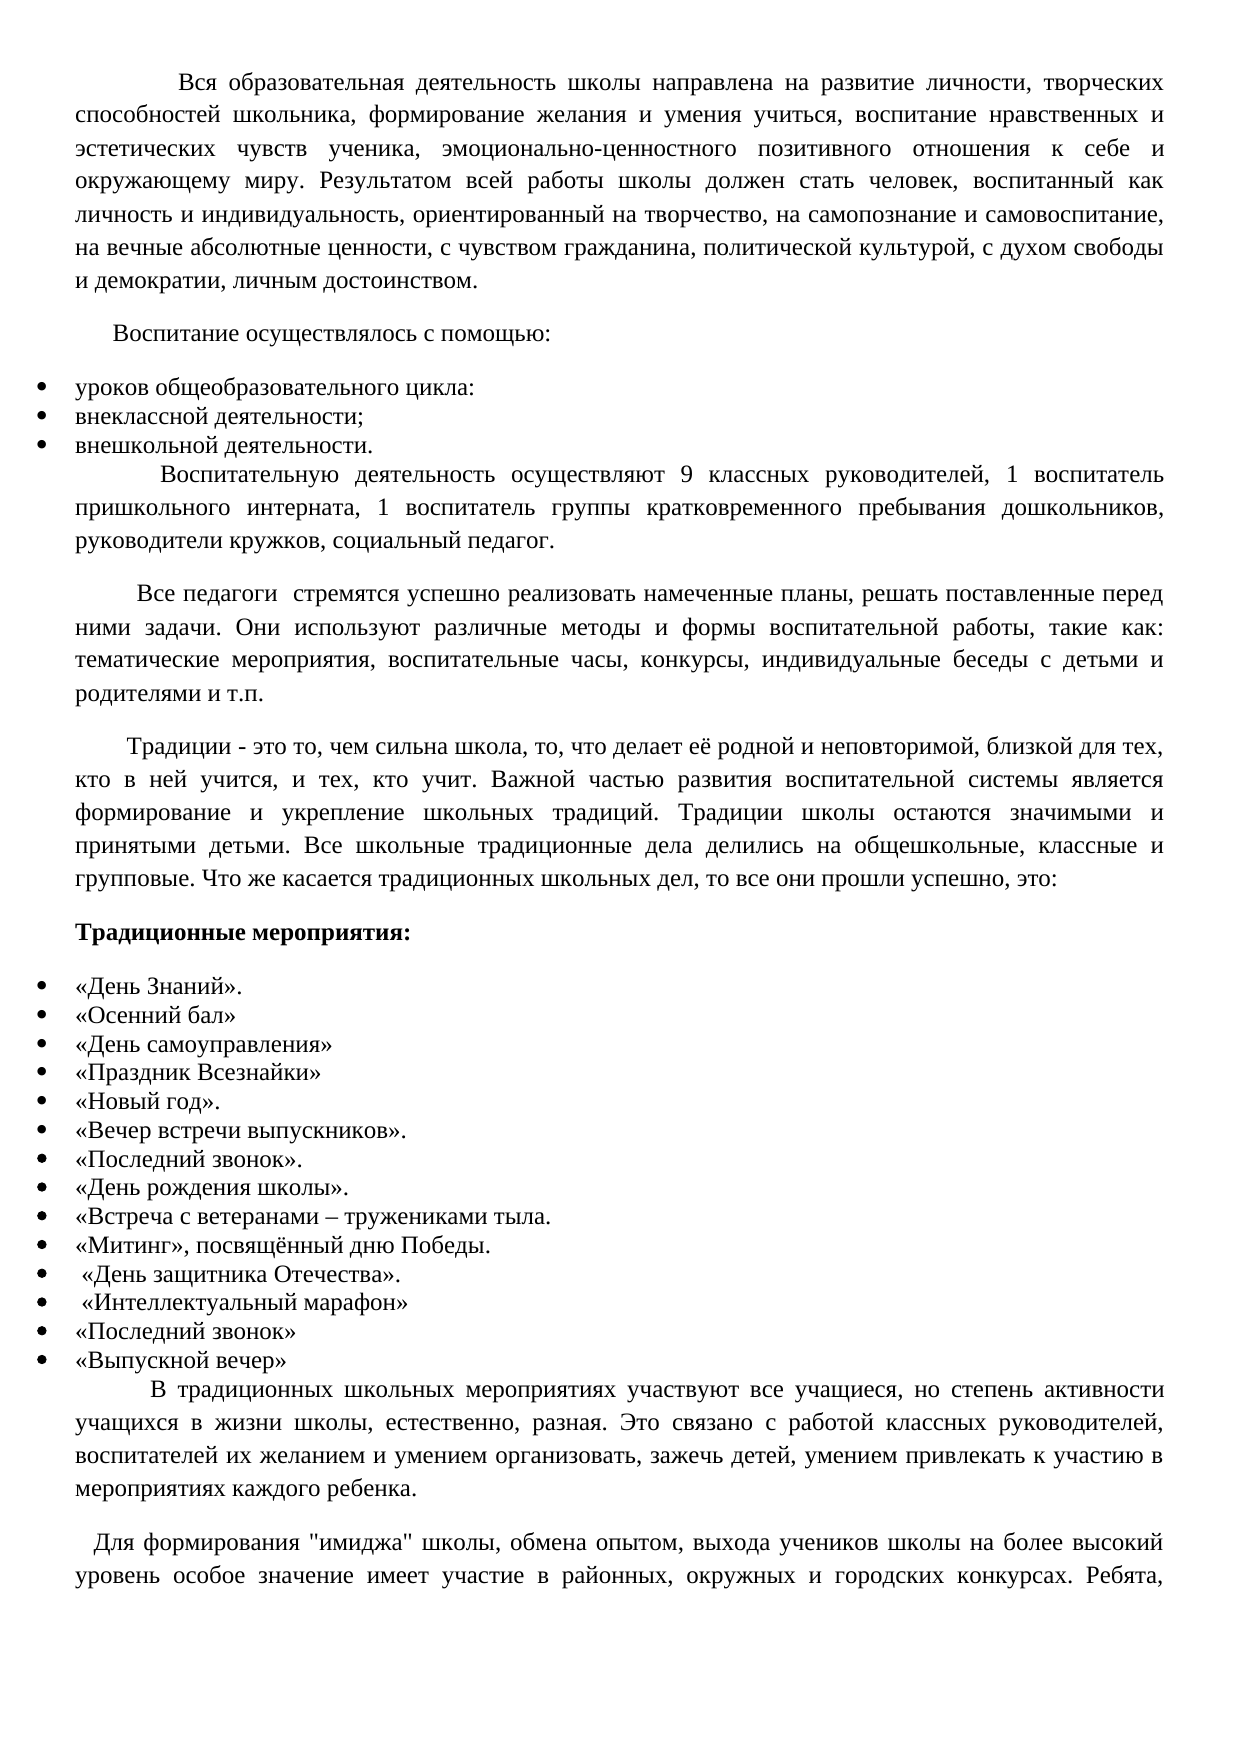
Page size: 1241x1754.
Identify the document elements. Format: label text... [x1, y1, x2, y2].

list внеклассной деятельности; [37, 401, 1165, 430]
list внешкольной деятельности. [37, 430, 1165, 459]
list «Вечер встречи выпускников». [37, 1115, 1165, 1144]
list «День Знаний». [37, 971, 1165, 1000]
text Традиционные мероприятия: [75, 917, 1165, 946]
list «Последний звонок» [37, 1316, 1165, 1345]
list «Интеллектуальный марафон» [37, 1287, 1165, 1316]
list «День рождения школы». [37, 1172, 1165, 1201]
list «Митинг», посвящённый дню Победы. [37, 1230, 1165, 1259]
list «Праздник Всезнайки» [37, 1057, 1165, 1086]
text Традиции - это то, чем сильна школа, то, что делает её родной и неповторимой, близкой для тех, кто в ней учится, и тех, кто учит. Важной частью развития воспитательной системы является формирование и укрепление школьных традиций. Традиции школы остаются значимыми и принятыми детьми. Все школьные традиционные дела делились на общешкольные, классные и групповые. Что же касается традиционных школьных дел, то все они прошли успешно, это: [75, 731, 1165, 892]
text Все педагоги стремятся успешно реализовать намеченные планы, решать поставленные перед ними задачи. Они используют различные методы и формы воспитательной работы, такие как: тематические мероприятия, воспитательные часы, конкурсы, индивидуальные беседы с детьми и родителями и т.п. [75, 578, 1165, 706]
text Вся образовательная деятельность школы направлена на развитие личности, творческих способностей школьника, формирование желания и умения учиться, воспитание нравственных и эстетических чувств ученика, эмоционально-ценностного позитивного отношения к себе и окружающему миру. Результатом всей работы школы должен стать человек, воспитанный как личность и индивидуальность, ориентированный на творчество, на самопознание и самовоспитание, на вечные абсолютные ценности, с чувством гражданина, политической культурой, с духом свободы и демократии, личным достоинством. [75, 67, 1165, 293]
list «Выпускной вечер» [37, 1345, 1165, 1374]
list «Новый год». [37, 1086, 1165, 1115]
list уроков общеобразовательного цикла: [37, 372, 1165, 401]
list «День защитника Отечества». [37, 1259, 1165, 1287]
list «День самоуправления» [37, 1029, 1165, 1057]
text Воспитательную деятельность осуществляют 9 классных руководителей, 1 воспитатель пришкольного интерната, 1 воспитатель группы кратковременного пребывания дошкольников, руководители кружков, социальный педагог. [75, 459, 1165, 553]
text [75, 1527, 1165, 1588]
list «Последний звонок». [37, 1144, 1165, 1172]
text В традиционных школьных мероприятиях участвуют все учащиеся, но степень активности учащихся в жизни школы, естественно, разная. Это связано с работой классных руководителей, воспитателей их желанием и умением организовать, зажечь детей, умением привлекать к участию в мероприятиях каждого ребенка. [75, 1374, 1165, 1502]
text Воспитание осуществлялось с помощью: [75, 318, 1165, 347]
list «Осенний бал» [37, 1000, 1165, 1029]
list «Встреча с ветеранами – тружениками тыла. [37, 1201, 1165, 1230]
